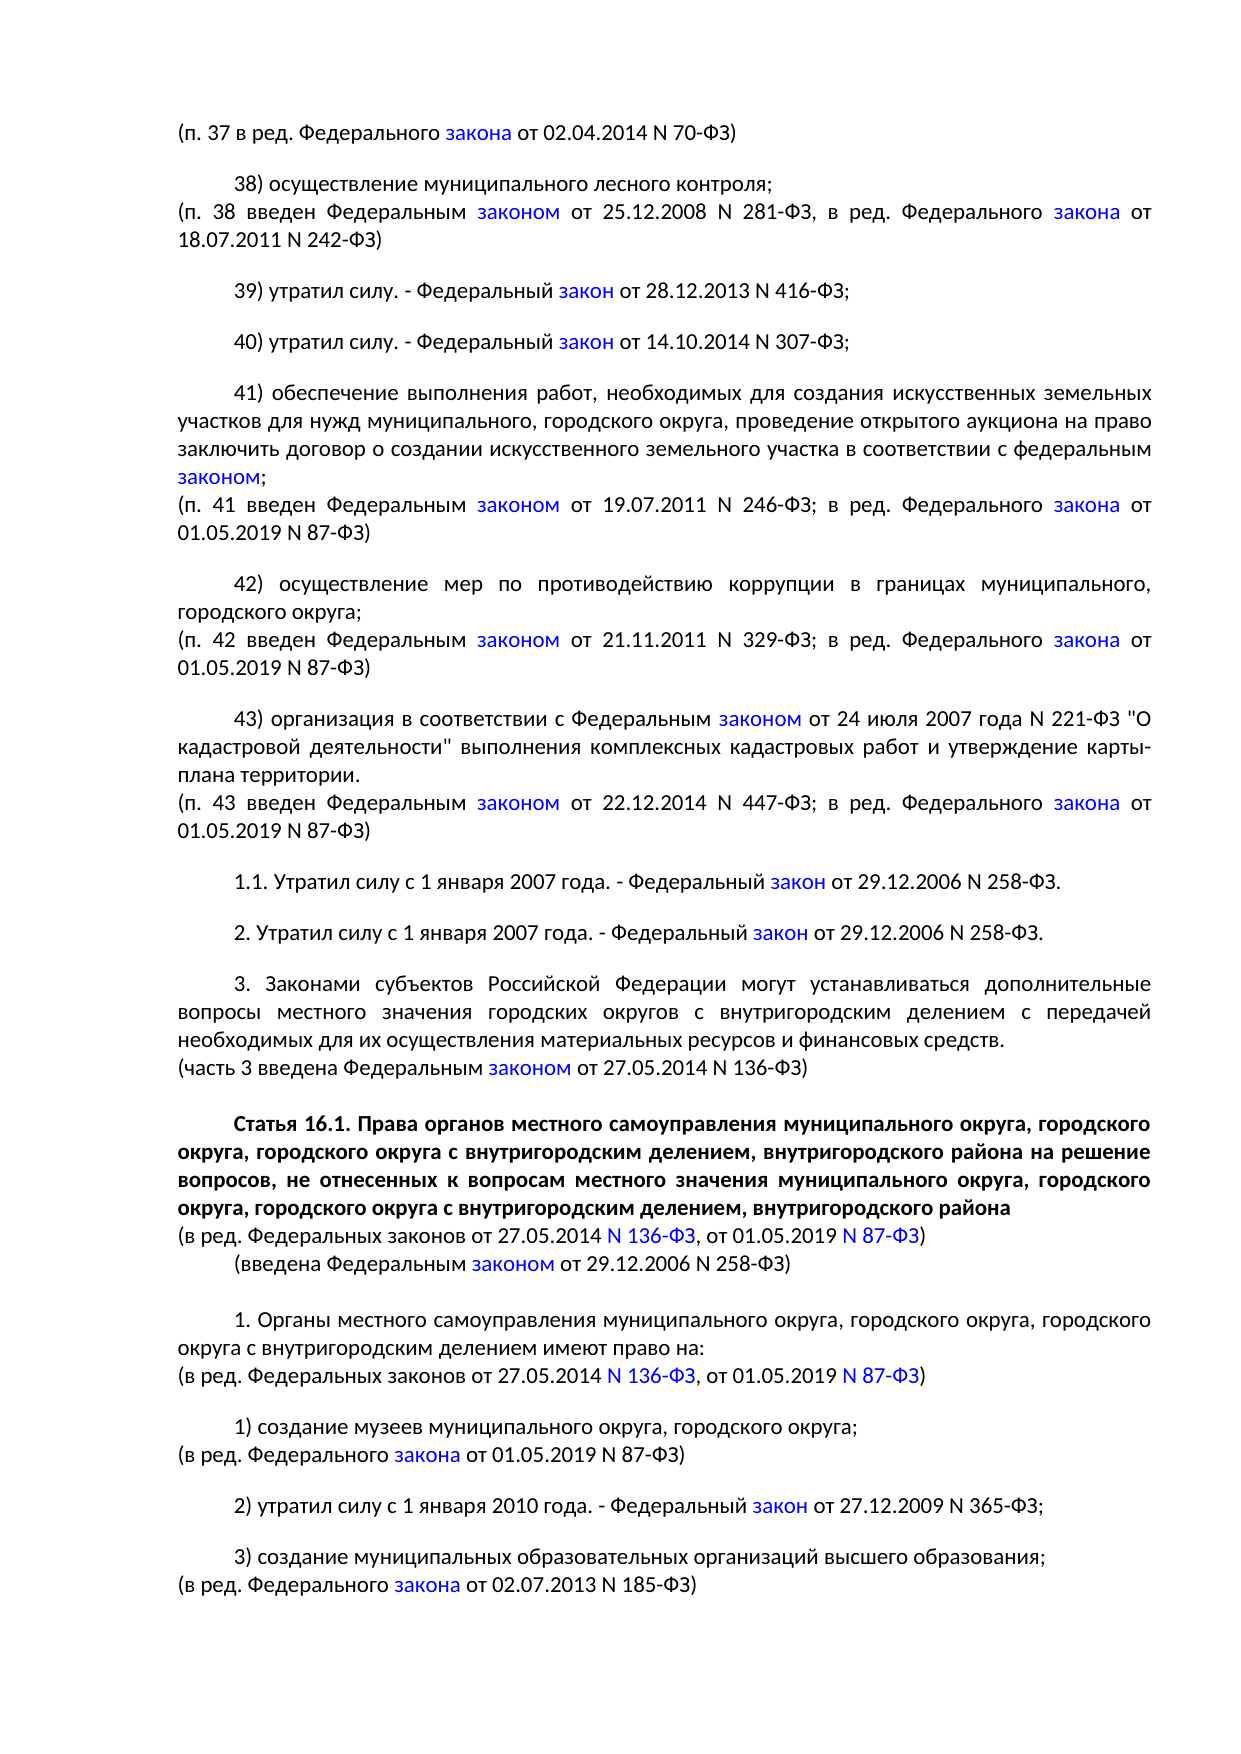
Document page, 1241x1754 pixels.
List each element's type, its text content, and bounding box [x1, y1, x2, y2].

text (п. 37 в ред. Федерального закона от 02.04.2014 N 70-ФЗ) [177, 118, 1152, 146]
text 3) создание муниципальных образовательных организаций высшего образования; [177, 1542, 1152, 1570]
text (в ред. Федеральных законов от 27.05.2014 N 136-ФЗ, от 01.05.2019 N 87-ФЗ) [177, 1361, 1152, 1389]
text 43) организация в соответствии с Федеральным законом от 24 июля 2007 года N 221-ФЗ "О кадастровой деятельности" выполнения комплексных кадастровых работ и утверждение карты-плана территории. [177, 704, 1152, 788]
text 41) обеспечение выполнения работ, необходимых для создания искусственных земельных участков для нужд муниципального, городского округа, проведение открытого аукциона на право заключить договор о создании искусственного земельного участка в соответствии с федеральным законом; [177, 378, 1152, 490]
text 3. Законами субъектов Российской Федерации могут устанавливаться дополнительные вопросы местного значения городских округов с внутригородским делением с передачей необходимых для их осуществления материальных ресурсов и финансовых средств. [177, 969, 1152, 1053]
text 39) утратил силу. - Федеральный закон от 28.12.2013 N 416-ФЗ; [177, 276, 1152, 304]
text 38) осуществление муниципального лесного контроля; [177, 169, 1152, 197]
text 1. Органы местного самоуправления муниципального округа, городского округа, городского округа с внутригородским делением имеют право на: [177, 1305, 1152, 1361]
text (в ред. Федерального закона от 02.07.2013 N 185-ФЗ) [177, 1570, 1152, 1598]
text 1.1. Утратил силу с 1 января 2007 года. - Федеральный закон от 29.12.2006 N 258-ФЗ. [177, 867, 1152, 895]
text (п. 41 введен Федеральным законом от 19.07.2011 N 246-ФЗ; в ред. Федерального закона от 01.05.2019 N 87-ФЗ) [177, 490, 1152, 546]
title Статья 16.1. Права органов местного самоуправления муниципального округа, городского округа, городского округа с внутригородским делением, внутригородского района на решение вопросов, не отнесенных к вопросам местного значения муниципального округа, городского округа, городского округа с внутригородским делением, внутригородского района [177, 1109, 1152, 1221]
text (в ред. Федеральных законов от 27.05.2014 N 136-ФЗ, от 01.05.2019 N 87-ФЗ) [177, 1221, 1152, 1249]
text 2. Утратил силу с 1 января 2007 года. - Федеральный закон от 29.12.2006 N 258-ФЗ. [177, 918, 1152, 946]
text 42) осуществление мер по противодействию коррупции в границах муниципального, городского округа; [177, 569, 1152, 625]
text (часть 3 введена Федеральным законом от 27.05.2014 N 136-ФЗ) [177, 1053, 1152, 1081]
text (п. 42 введен Федеральным законом от 21.11.2011 N 329-ФЗ; в ред. Федерального закона от 01.05.2019 N 87-ФЗ) [177, 625, 1152, 681]
text (п. 38 введен Федеральным законом от 25.12.2008 N 281-ФЗ, в ред. Федерального закона от 18.07.2011 N 242-ФЗ) [177, 197, 1152, 253]
text (в ред. Федерального закона от 01.05.2019 N 87-ФЗ) [177, 1440, 1152, 1468]
text 40) утратил силу. - Федеральный закон от 14.10.2014 N 307-ФЗ; [177, 327, 1152, 355]
text (п. 43 введен Федеральным законом от 22.12.2014 N 447-ФЗ; в ред. Федерального закона от 01.05.2019 N 87-ФЗ) [177, 788, 1152, 844]
text (введена Федеральным законом от 29.12.2006 N 258-ФЗ) [177, 1249, 1152, 1277]
text 1) создание музеев муниципального округа, городского округа; [177, 1412, 1152, 1440]
text 2) утратил силу с 1 января 2010 года. - Федеральный закон от 27.12.2009 N 365-ФЗ; [177, 1491, 1152, 1519]
